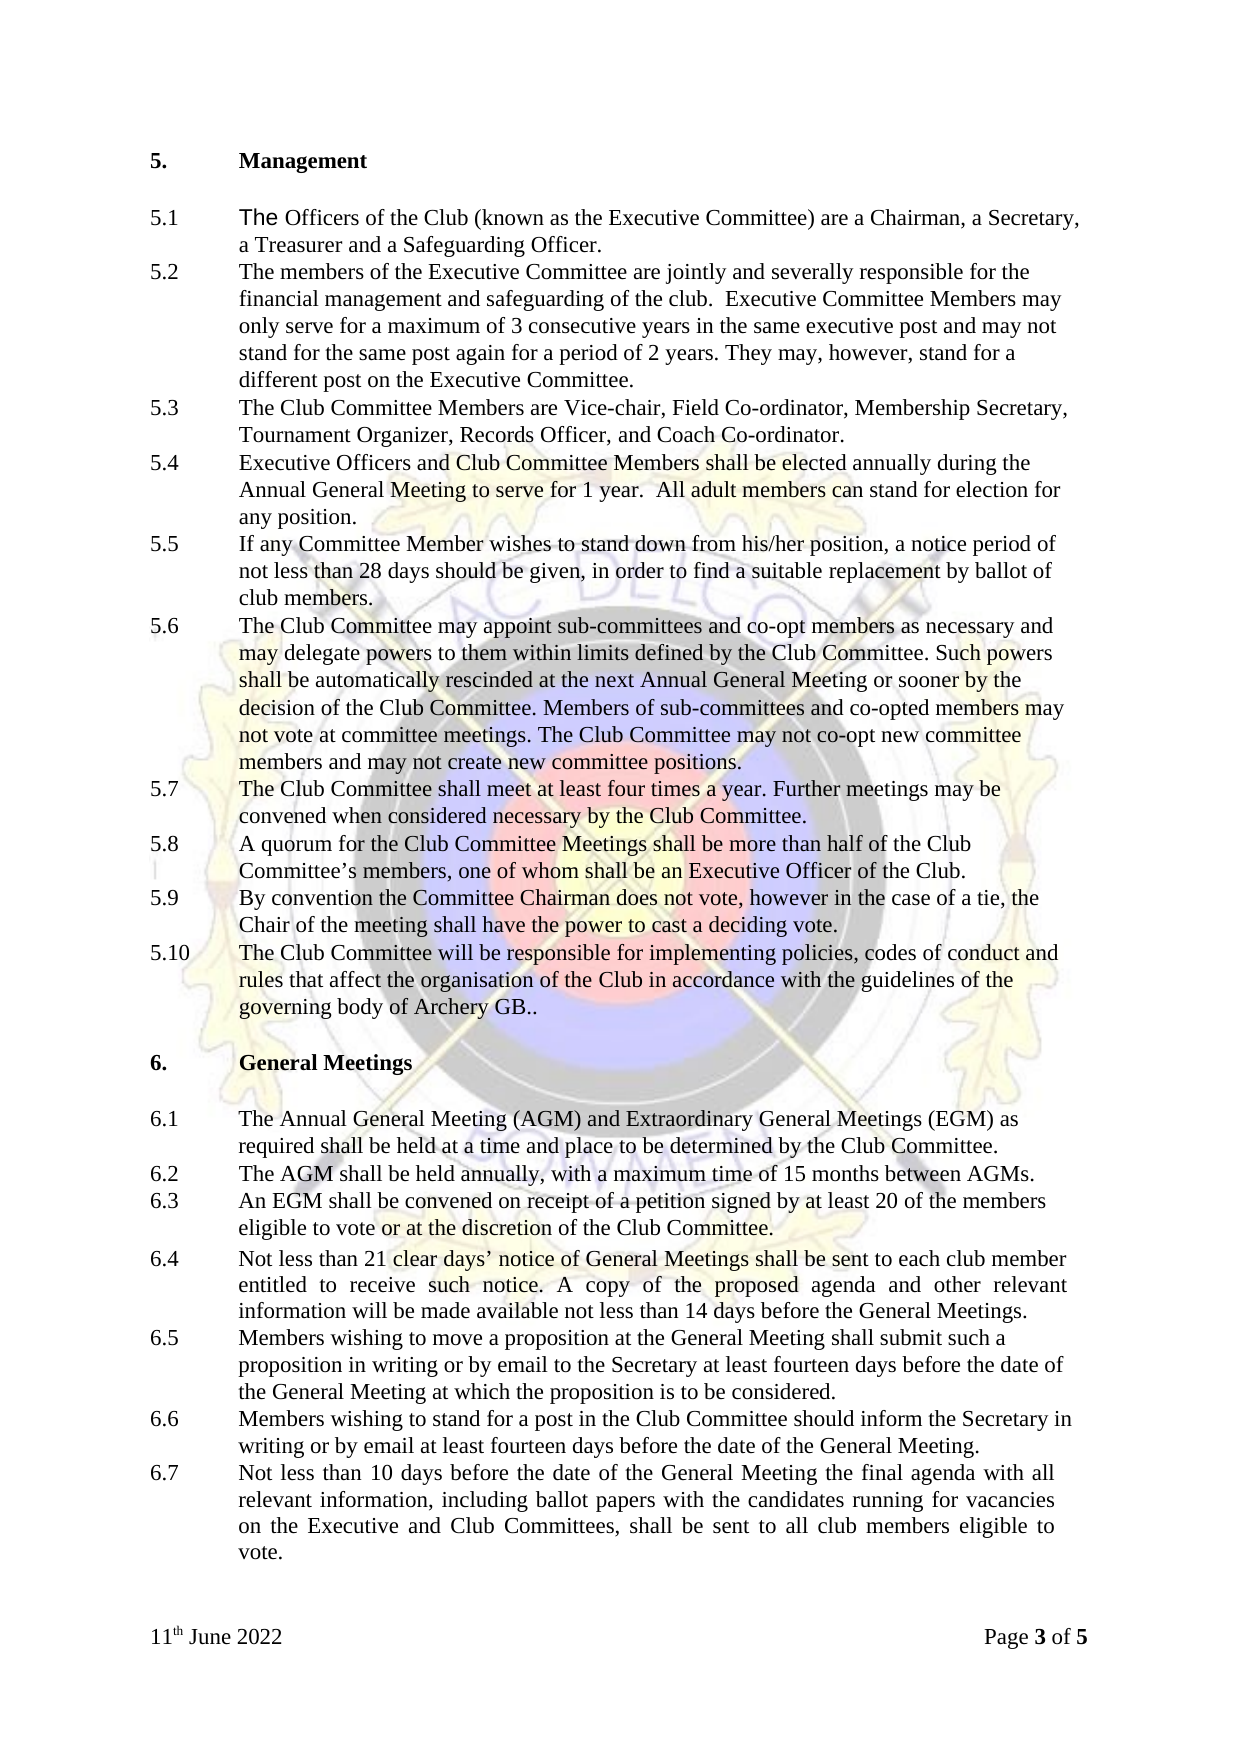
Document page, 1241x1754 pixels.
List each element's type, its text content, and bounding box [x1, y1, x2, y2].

text 5.1 The Officers of the Club (known as the Executive Committee) are a Chairman, a Secretary, a Treasurer and a Safeguarding Officer. [150, 203, 1092, 257]
text 5.5 If any Committee Member wishes to stand down from his/her position, a notice period of not less than 28 days should be given, in order to find a suitable replacement by ballot of club members. [150, 530, 1092, 611]
text 5.8 A quorum for the Club Committee Meetings shall be more than half of the Club Committee’s members, one of whom shall be an Executive Officer of the Club. [150, 830, 1092, 883]
text shall be automatically rescinded at the next Annual General Meeting or sooner by the decision of the Club Committee. Members of sub-committees and co-opted members may not vote at committee meetings. The Club Committee may not co-opt new committee members and may not create new committee positions. [239, 667, 1092, 774]
text 5.9 By convention the Committee Chairman does not vote, however in the case of a tie, the Chair of the meeting shall have the power to cast a deciding vote. [150, 884, 1092, 938]
text 6.3 An EGM shall be convened on receipt of a petition signed by at least 20 of the members eligible to vote or at the discretion of the Club Committee. [150, 1187, 1092, 1241]
subtitle Management [150, 148, 1137, 174]
text 6.4 Not less than 21 clear days’ notice of General Meetings shall be sent to each club member entitled to receive such notice. A copy of the proposed agenda and other relevant information will be made available not less than 14 days before the General Meetings. [150, 1245, 1069, 1323]
text 6.6 Members wishing to stand for a post in the Club Committee should inform the Secretary in writing or by email at least fourteen days before the date of the General Meeting. [150, 1405, 1092, 1459]
picture [149, 404, 1090, 1350]
text 6.5 Members wishing to move a proposition at the General Meeting shall submit such a proposition in writing or by email to the Secretary at least fourteen days before the date of the General Meeting at which the proposition is to be considered. [150, 1324, 1092, 1404]
text 5.4 Executive Officers and Club Committee Members shall be elected annually during the Annual General Meeting to serve for 1 year. All adult members can stand for election for any position. [150, 449, 1092, 529]
text 5.10 The Club Committee will be responsible for implementing policies, codes of conduct and rules that affect the organisation of the Club in accordance with the guidelines of the governing body of Archery GB.. [150, 939, 1092, 1019]
text 5.3 The Club Committee Members are Vice-chair, Field Co-ordinator, Membership Secretary, Tournament Organizer, Records Officer, and Coach Co-ordinator. [150, 394, 1092, 447]
text 5.6 The Club Committee may appoint sub-committees and co-opt members as necessary and may delegate powers to them within limits defined by the Club Committee. Such powers [150, 612, 1092, 665]
text 6.7 Not less than 10 days before the date of the General Meeting the final agenda with all relevant information, including ballot papers with the candidates running for vacancies on the Executive and Club Committees, shall be sent to all club members eligible to vote. [150, 1460, 1057, 1564]
subtitle General Meetings [150, 1049, 1137, 1076]
text 5.7 The Club Committee shall meet at least four times a year. Further meetings may be convened when considered necessary by the Club Committee. [150, 775, 1092, 829]
text 6.2 The AGM shall be held annually, with a maximum time of 15 months between AGMs. [150, 1160, 1092, 1186]
text 5.2 The members of the Executive Committee are jointly and severally responsible for the financial management and safeguarding of the club. Executive Committee Members may only serve for a maximum of 3 consecutive years in the same executive post and may not stand for the same post again for a period of 2 years. They may, however, stand for a different post on the Executive Committee. [150, 258, 1092, 393]
text 6.1 The Annual General Meeting (AGM) and Extraordinary General Meetings (EGM) as required shall be held at a time and place to be determined by the Club Committee. [150, 1105, 1092, 1158]
